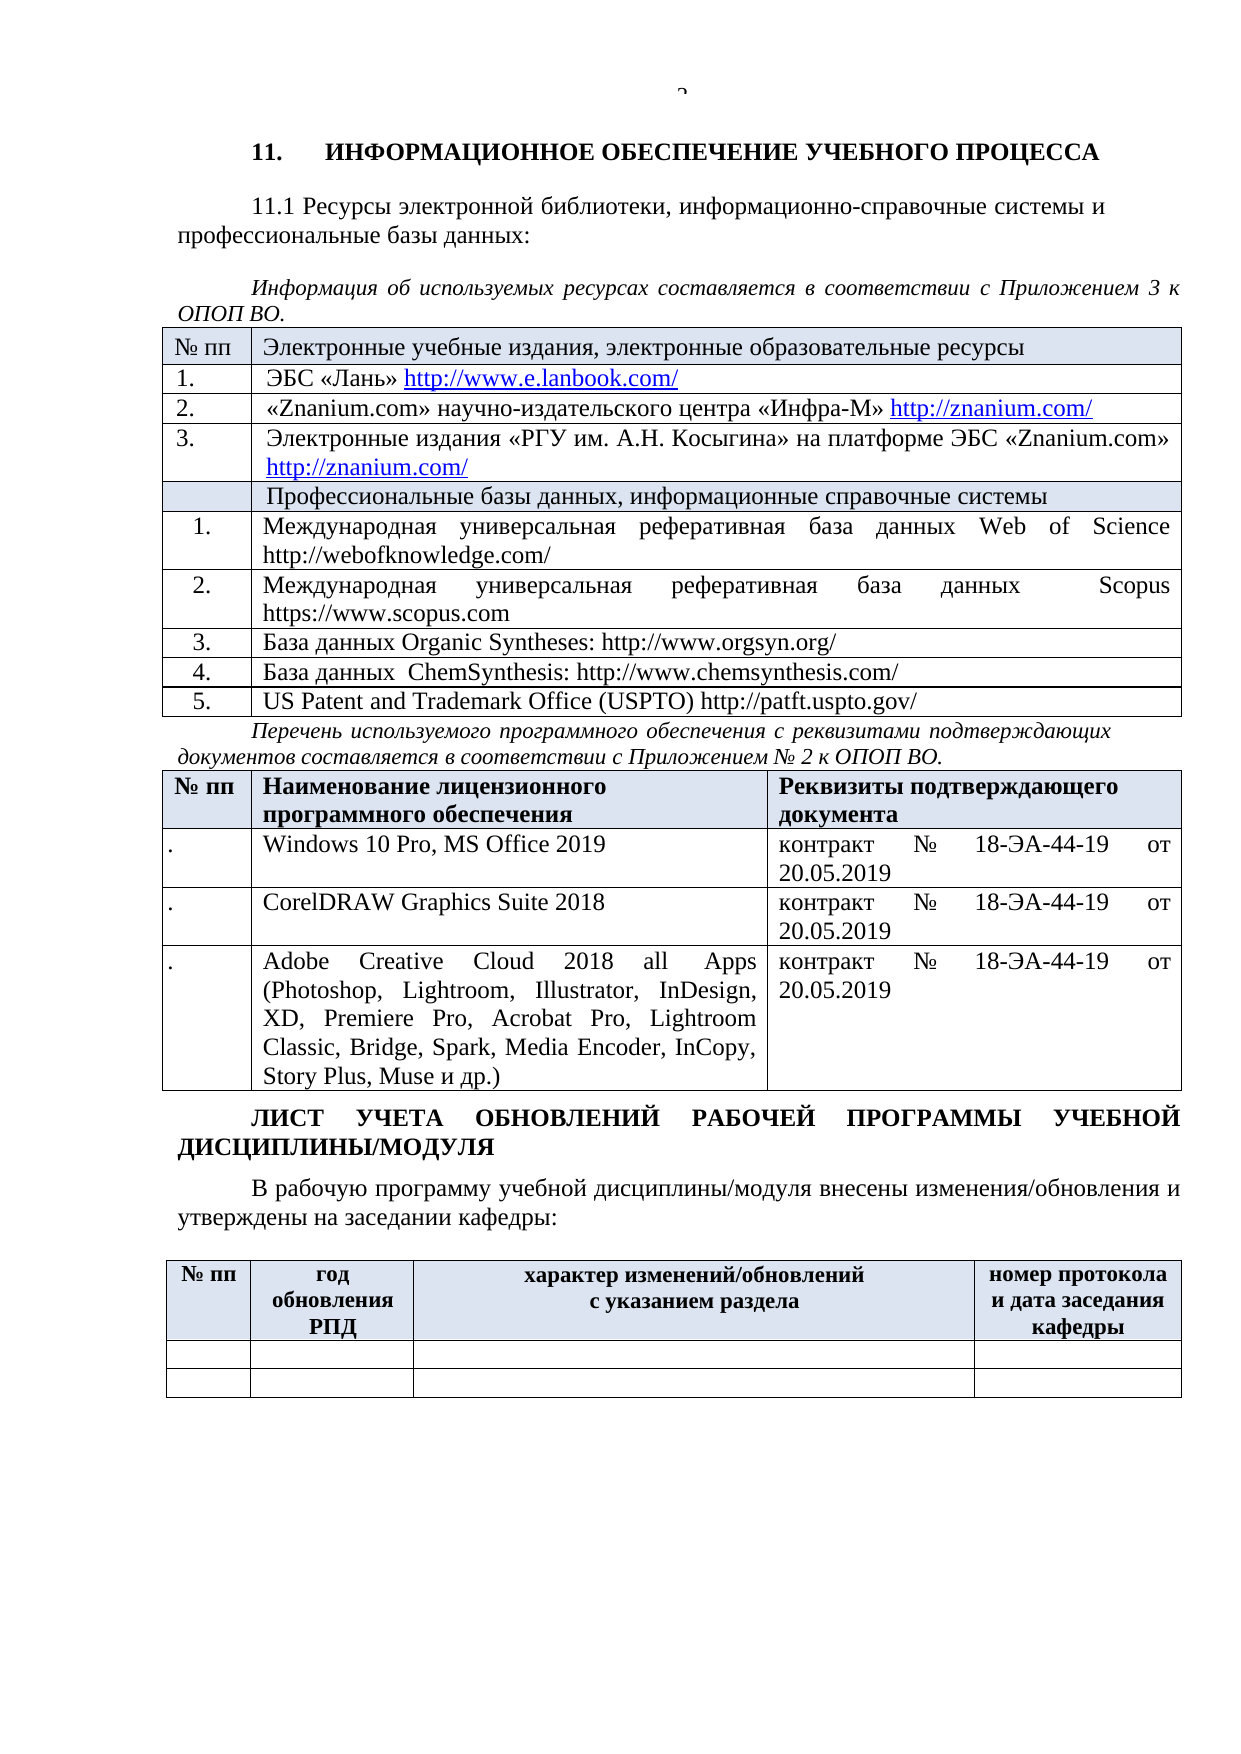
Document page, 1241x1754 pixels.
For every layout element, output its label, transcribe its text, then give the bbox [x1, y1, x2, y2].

table_cell . [163, 946, 251, 1090]
table_header Реквизиты подтверждающего документа [768, 771, 1181, 828]
table_cell 1. [163, 365, 251, 393]
table_cell [167, 1369, 250, 1397]
table_cell контракт 20.05.2019 [768, 946, 901, 1090]
table_cell [975, 1369, 1181, 1397]
table_cell Электронные издания «РГУ им. А.Н. Косыгина» на платформе ЭБС «Znanium.com» http://znanium.com/ [252, 424, 1181, 481]
table_cell «Znanium.com» научно-издательского центра «Инфра-М» http://znanium.com/ [252, 394, 1181, 423]
table_cell Международная универсальная реферативная база данных Web of Science http://webofknowledge.com/ [252, 512, 1181, 569]
table_header Наименование лицензионного программного обеспечения [252, 771, 767, 828]
table_cell ЭБС «Лань» http://www.e.lanbook.com/ [252, 365, 1181, 393]
text 11.1 Ресурсы электронной библиотеки, информационно-справочные системы и профессиональные базы данных: [177, 191, 1182, 249]
table_cell контракт 20.05.2019 [768, 829, 901, 887]
table_cell 4. [163, 658, 251, 686]
table_header номер протокола и дата заседания кафедры [975, 1261, 1181, 1339]
table_cell 3. [163, 629, 251, 657]
table_cell № [901, 946, 955, 1090]
list ИНФОРМАЦИОННОЕ ОБЕСПЕЧЕНИЕ УЧЕБНОГО ПРОЦЕССА [251, 137, 1194, 166]
table_cell Windows 10 Pro, MS Office 2019 [252, 829, 767, 887]
subtitle ЛИСТ УЧЕТА ОБНОВЛЕНИЙ РАБОЧЕЙ ПРОГРАММЫ УЧЕБНОЙ ДИСЦИПЛИНЫ/МОДУЛЯ [177, 1103, 1181, 1161]
table_cell База данных ChemSynthesis: http://www.chemsynthesis.com/ [252, 658, 1181, 686]
table_cell 5. [163, 688, 251, 716]
table_cell [414, 1369, 974, 1397]
table_cell . [163, 829, 251, 887]
table_cell Международная универсальная реферативная база данных Scopus https://www.scopus.com [252, 570, 1181, 628]
table_cell от [1128, 888, 1181, 945]
table_cell 18-ЭА-44-19 [955, 946, 1127, 1090]
table_cell US Patent and Trademark Office (USPTO) http://patft.uspto.gov/ [252, 688, 1181, 716]
table_cell контракт 20.05.2019 [768, 888, 901, 945]
table_cell [163, 482, 251, 511]
table_cell Adobe Creative Cloud 2018 all Apps (Photoshop, Lightroom, Illustrator, InDesign, XD, Premiere Pro, Acrobat Pro, Lightroom Classic, Bridge, Spark, Media Encoder, InCopy, Story Plus, Muse и др.) [252, 946, 767, 1090]
table_cell № [901, 829, 955, 887]
table_cell 2. [163, 570, 251, 628]
table_cell № [901, 888, 955, 945]
table_cell [414, 1341, 974, 1368]
table_cell . [163, 888, 251, 945]
table_header год обновления РПД [251, 1261, 413, 1339]
text Информация об используемых ресурсах составляется в соответствии с Приложением 3 к ОПОП ВО. [177, 274, 1182, 327]
table_cell [975, 1341, 1181, 1368]
text В рабочую программу учебной дисциплины/модуля внесены изменения/обновления и утверждены на заседании кафедры: [177, 1173, 1182, 1231]
table_cell 1. [163, 512, 251, 569]
text Перечень используемого программного обеспечения с реквизитами подтверждающих документов составляется в соответствии с Приложением № 2 к ОПОП ВО. [177, 717, 1182, 770]
table_cell 3. [163, 424, 251, 481]
table_header Электронные учебные издания, электронные образовательные ресурсы [252, 328, 1181, 364]
table_cell 18-ЭА-44-19 [955, 829, 1127, 887]
table_cell [167, 1341, 250, 1368]
table_cell от [1128, 829, 1181, 887]
table_cell 18-ЭА-44-19 [955, 888, 1127, 945]
table_header характер изменений/обновлений с указанием раздела [414, 1261, 974, 1339]
table_cell 2. [163, 394, 251, 423]
table_cell [251, 1341, 413, 1368]
table_header № пп [163, 771, 251, 828]
table_cell Профессиональные базы данных, информационные справочные системы [252, 482, 1181, 511]
table_cell База данных Organic Syntheses: http://www.orgsyn.org/ [252, 629, 1181, 657]
table_cell от [1128, 946, 1181, 1090]
table_header № пп [167, 1261, 250, 1339]
table_cell CorelDRAW Graphics Suite 2018 [252, 888, 767, 945]
table_header № пп [163, 328, 251, 364]
table_cell [251, 1369, 413, 1397]
